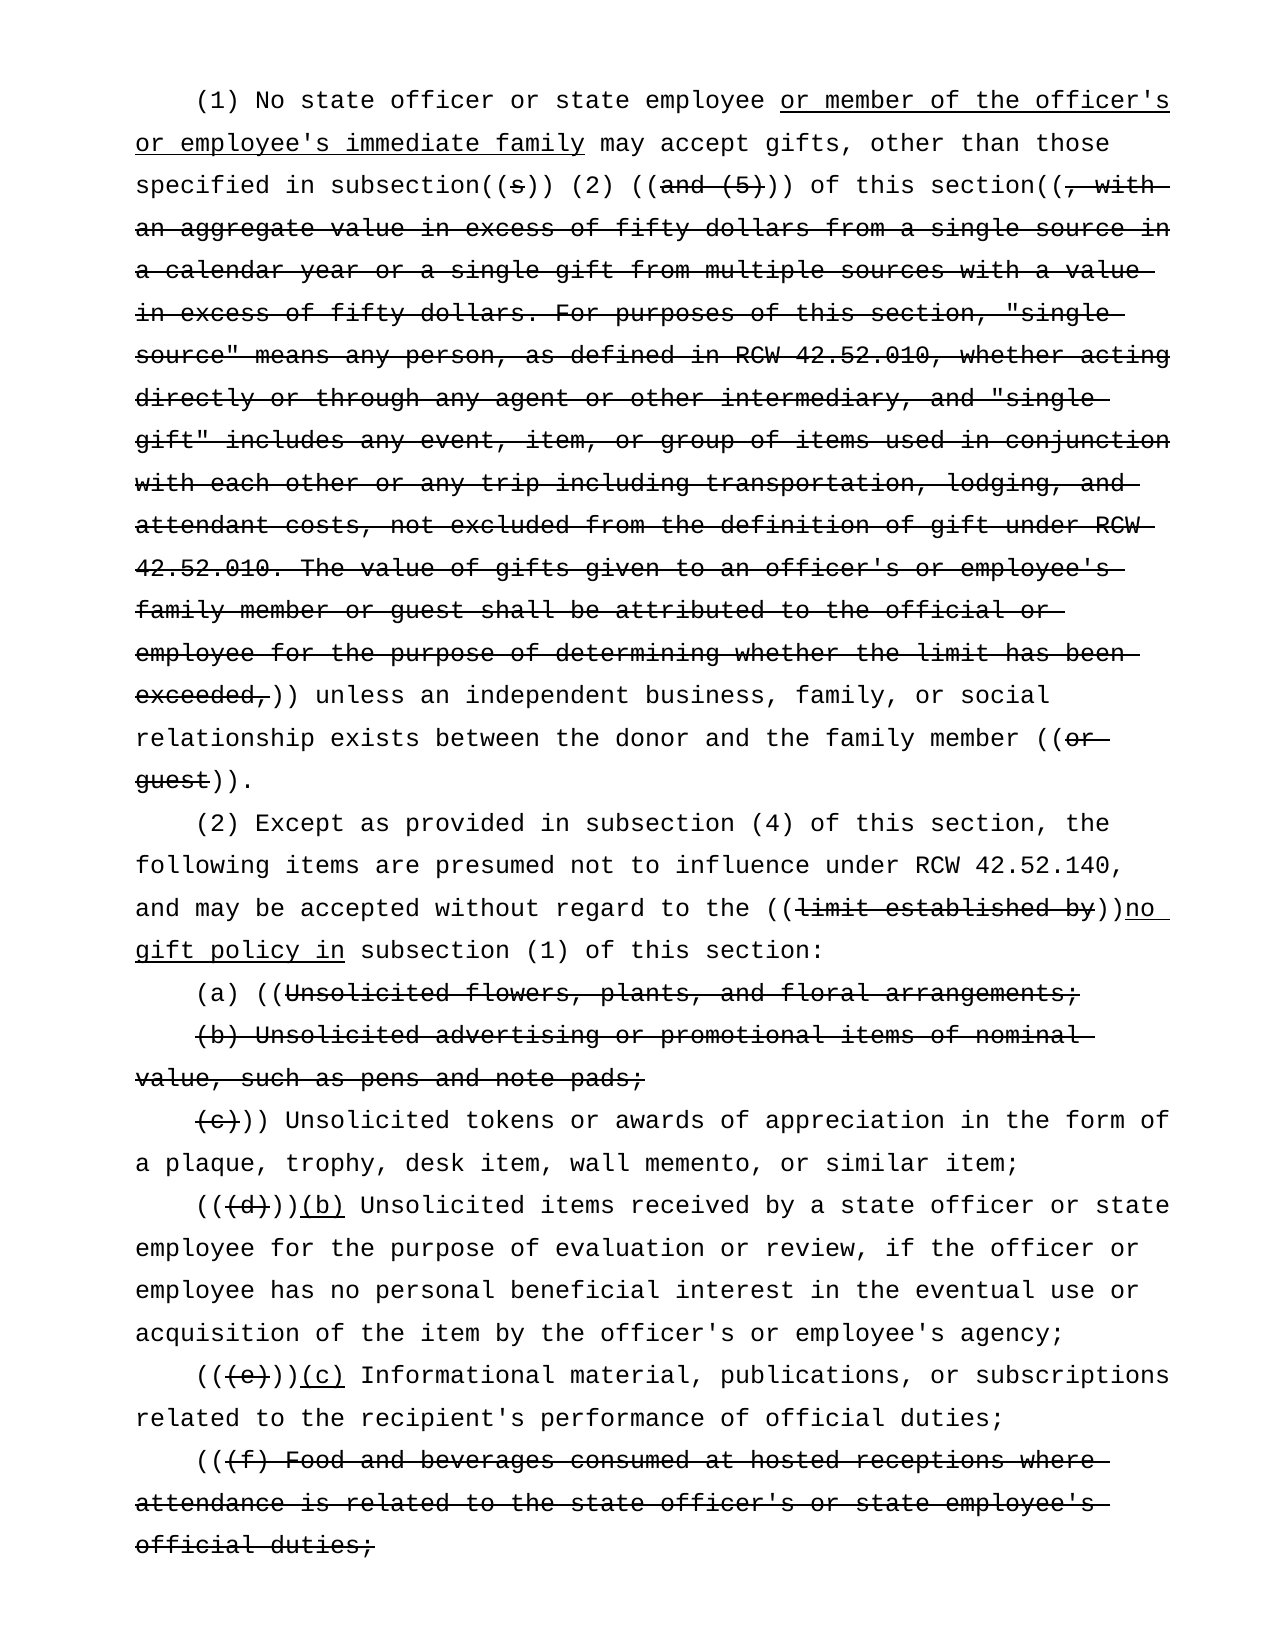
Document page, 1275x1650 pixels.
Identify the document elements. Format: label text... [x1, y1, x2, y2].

text (1) No state officer or state employee or member of the officer's or employee's immediate family may accept gifts, other than those specified in subsection((s)) (2) ((and (5))) of this section((, with an aggregate value in excess of fifty dollars from a single source in a calendar year or a single gift from multiple sources with a value in excess of fifty dollars. For purposes of this section, "single source" means any person, as defined in RCW 42.52.010, whether acting directly or through any agent or other intermediary, and "single gift" includes any event, item, or group of items used in conjunction with each other or any trip including transportation, lodging, and attendant costs, not excluded from the definition of gift under RCW 42.52.010. The value of gifts given to an officer's or employee's family member or guest shall be attributed to the official or employee for the purpose of determining whether the limit has been exceeded,)) unless an independent business, family, or social relationship exists between the donor and the family member ((or guest)). [135, 358, 1170, 441]
text (2) Except as provided in subsection (4) of this section, the following items are presumed not to influence under RCW 42.52.140, and may be accepted without regard to the ((limit established by))no gift policy in subsection (1) of this section: [135, 797, 1170, 967]
text (((f) Food and beverages consumed at hosted receptions where attendance is related to the state officer's or state employee's official duties; [135, 1435, 1170, 1562]
text (1) No state officer or state employee or member of the officer's or employee's immediate family may accept gifts, other than those specified in subsection((s)) (2) ((and (5))) of this section((, with an aggregate value in excess of fifty dollars from a single source in a calendar year or a single gift from multiple sources with a value in excess of fifty dollars. For purposes of this section, "single source" means any person, as defined in RCW 42.52.010, whether acting directly or through any agent or other intermediary, and "single gift" includes any event, item, or group of items used in conjunction with each other or any trip including transportation, lodging, and attendant costs, not excluded from the definition of gift under RCW 42.52.010. The value of gifts given to an officer's or employee's family member or guest shall be attributed to the official or employee for the purpose of determining whether the limit has been exceeded,)) unless an independent business, family, or social relationship exists between the donor and the family member ((or guest)). [135, 75, 1170, 229]
text (b) Unsolicited advertising or promotional items of nominal value, such as pens and note pads; [135, 1010, 1170, 1095]
text (1) No state officer or state employee or member of the officer's or employee's immediate family may accept gifts, other than those specified in subsection((s)) (2) ((and (5))) of this section((, with an aggregate value in excess of fifty dollars from a single source in a calendar year or a single gift from multiple sources with a value in excess of fifty dollars. For purposes of this section, "single source" means any person, as defined in RCW 42.52.010, whether acting directly or through any agent or other intermediary, and "single gift" includes any event, item, or group of items used in conjunction with each other or any trip including transportation, lodging, and attendant costs, not excluded from the definition of gift under RCW 42.52.010. The value of gifts given to an officer's or employee's family member or guest shall be attributed to the official or employee for the purpose of determining whether the limit has been exceeded,)) unless an independent business, family, or social relationship exists between the donor and the family member ((or guest)). [135, 231, 1170, 356]
text (c))) Unsolicited tokens or awards of appreciation in the form of a plaque, trophy, desk item, wall memento, or similar item; [135, 1095, 1170, 1180]
text (1) No state officer or state employee or member of the officer's or employee's immediate family may accept gifts, other than those specified in subsection((s)) (2) ((and (5))) of this section((, with an aggregate value in excess of fifty dollars from a single source in a calendar year or a single gift from multiple sources with a value in excess of fifty dollars. For purposes of this section, "single source" means any person, as defined in RCW 42.52.010, whether acting directly or through any agent or other intermediary, and "single gift" includes any event, item, or group of items used in conjunction with each other or any trip including transportation, lodging, and attendant costs, not excluded from the definition of gift under RCW 42.52.010. The value of gifts given to an officer's or employee's family member or guest shall be attributed to the official or employee for the purpose of determining whether the limit has been exceeded,)) unless an independent business, family, or social relationship exists between the donor and the family member ((or guest)). [135, 443, 1170, 797]
text (((d)))(b) Unsolicited items received by a state officer or state employee for the purpose of evaluation or review, if the officer or employee has no personal beneficial interest in the eventual use or acquisition of the item by the officer's or employee's agency; [135, 1180, 1170, 1350]
text (a) ((Unsolicited flowers, plants, and floral arrangements; [135, 967, 1170, 1010]
text (((e)))(c) Informational material, publications, or subscriptions related to the recipient's performance of official duties; [135, 1350, 1170, 1435]
